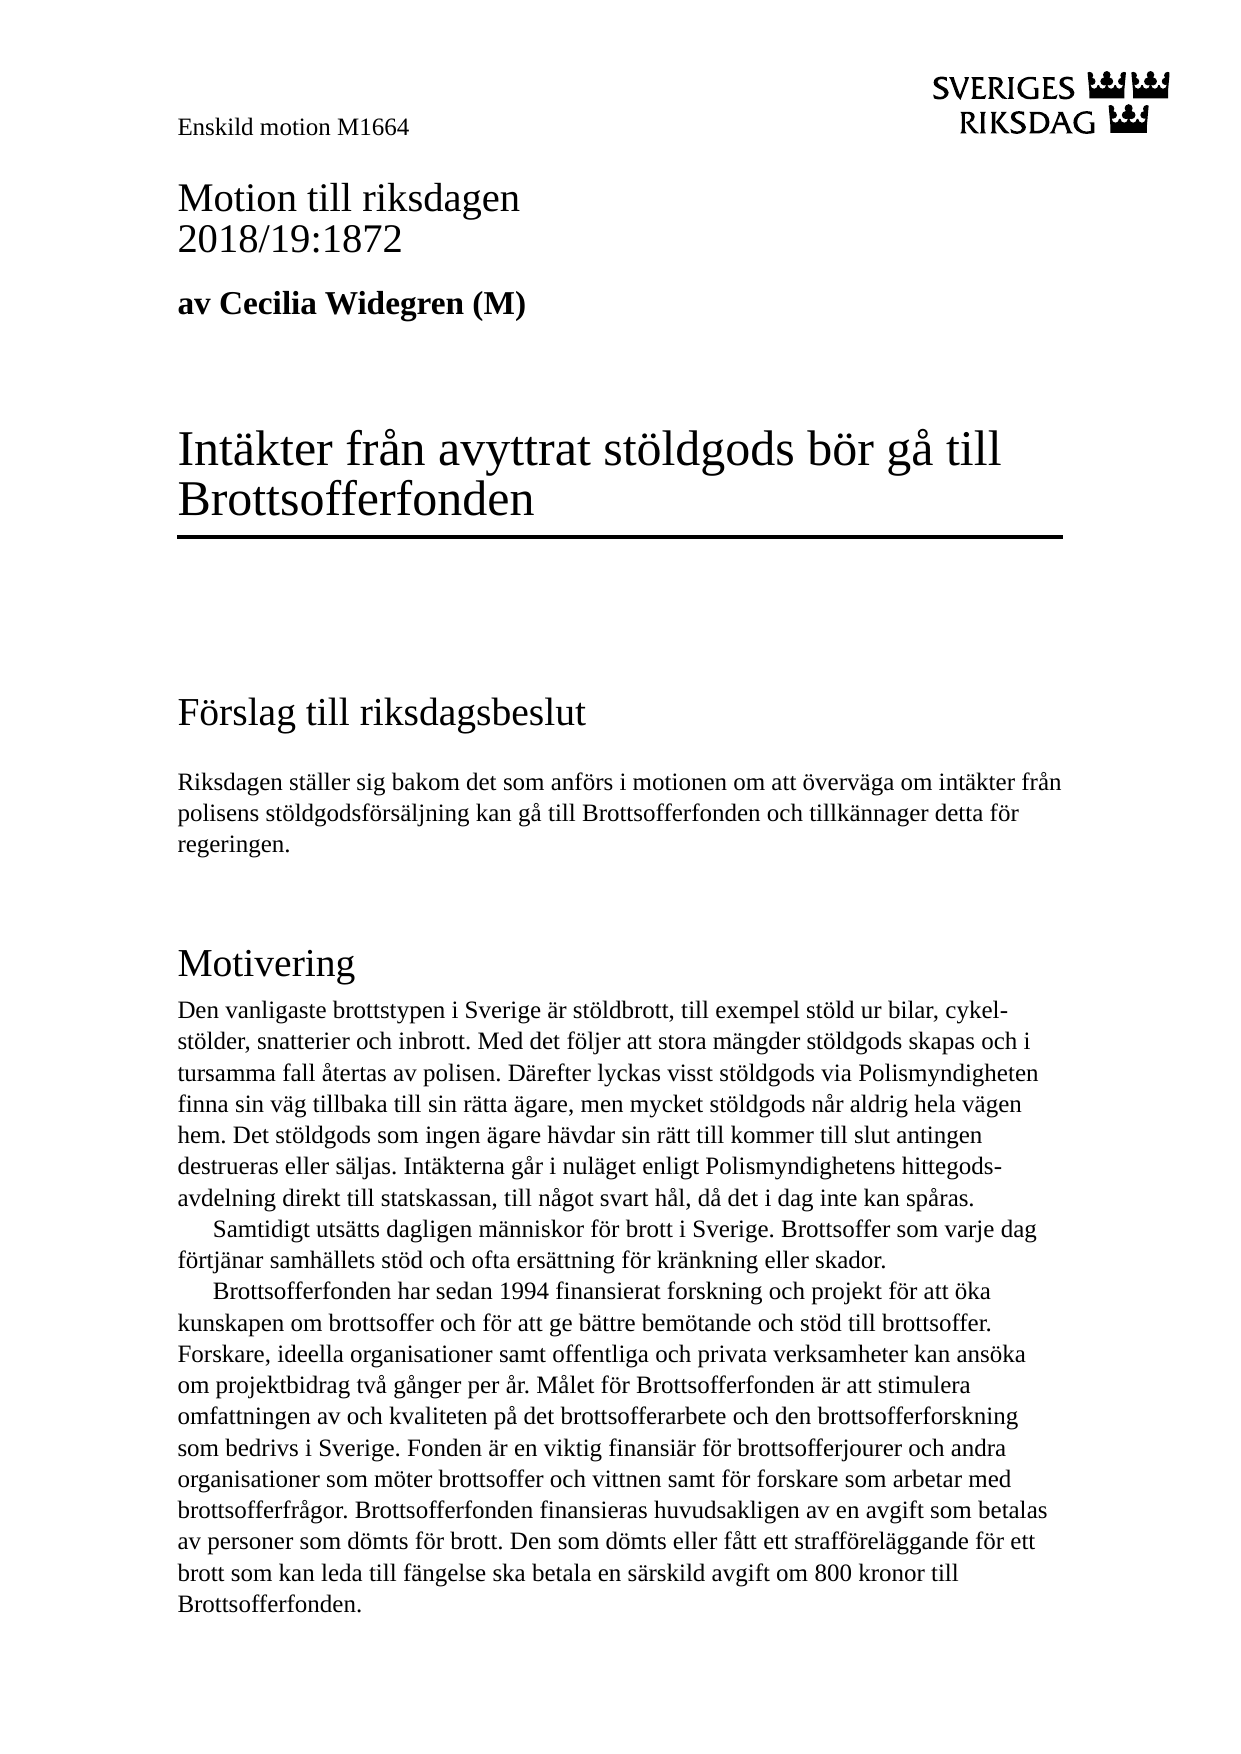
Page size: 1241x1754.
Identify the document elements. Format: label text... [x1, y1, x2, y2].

text Brottsofferfonden har sedan 1994 finansierat forskning och projekt för att öka kunskapen om brottsoffer och för att ge bättre bemötande och stöd till brottsoffer. Forskare, ideella organisationer samt offentliga och privata verksamheter kan ansöka om projektbidrag två gånger per år. Målet för Brottsofferfonden är att stimulera omfattningen av och kvaliteten på det brottsofferarbete och den brottsofferforskning som bedrivs i Sverige. Fonden är en viktig finansiär för brottsofferjourer och andra organisationer som möter brottsoffer och vittnen samt för forskare som arbetar med brottsofferfrågor. Brottsofferfonden finansieras huvudsakligen av en avgift som betalas av personer som dömts för brott. Den som dömts eller fått ett strafföreläggande för ett brott som kan leda till fängelse ska betala en särskild avgift om 800 kronor till Brottsofferfonden. [177, 1274, 1063, 1618]
text Samtidigt utsätts dagligen människor för brott i Sverige. Brottsoffer som varje dag förtjänar samhällets stöd och ofta ersättning för kränkning eller skador. [177, 1211, 1063, 1274]
text Den vanligaste brottstypen i Sverige är stöldbrott, till exempel stöld ur bilar, cykelstölder, snatterier och inbrott. Med det följer att stora mängder stöldgods skapas och i tursamma fall återtas av polisen. Därefter lyckas visst stöldgods via Polismyndigheten finna sin väg tillbaka till sin rätta ägare, men mycket stöldgods når aldrig hela vägen hem. Det stöldgods som ingen ägare hävdar sin rätt till kommer till slut antingen destrueras eller säljas. Intäkterna går i nuläget enligt Polismyndighetens hittegodsavdelning direkt till statskassan, till något svart hål, då det i dag inte kan spåras. [177, 993, 1063, 1211]
